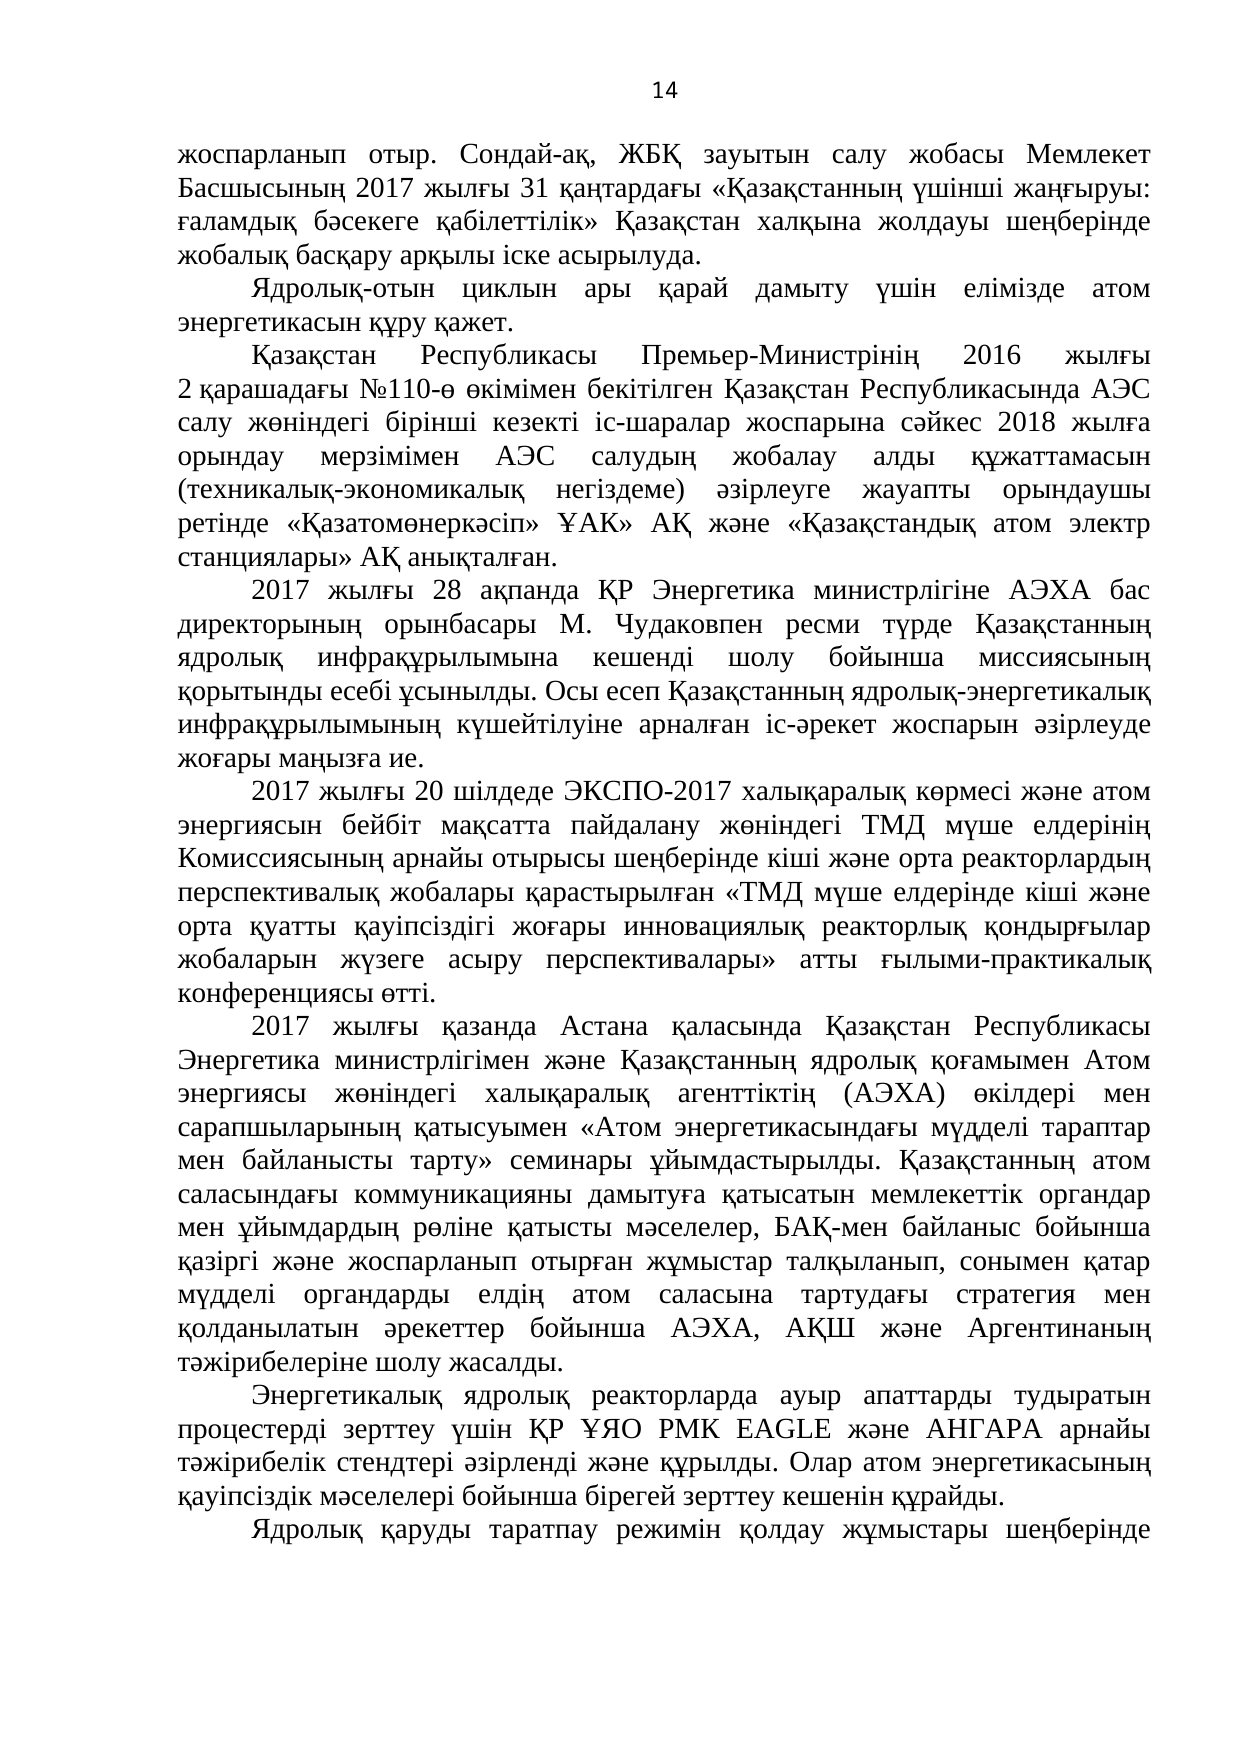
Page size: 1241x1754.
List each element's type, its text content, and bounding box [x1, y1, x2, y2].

text Қазақстан Республикасы Премьер-Министрінің 2016 жылғы 2 қарашадағы №110-ө өкімімен бекітілген Қазақстан Республикасында АЭС салу жөніндегі бірінші кезекті іс-шаралар жоспарына сәйкес 2018 жылға орындау мерзімімен АЭС салудың жобалау алды құжаттамасын (техникалық-экономикалық негіздеме) әзірлеуге жауапты орындаушы ретінде «Қазатомөнеркәсіп» ҰАК» АҚ және «Қазақстандық атом электр станциялары» АҚ анықталған. [177, 337, 1152, 572]
text Энергетикалық ядролық реакторларда ауыр апаттарды тудыратын процестерді зерттеу үшін ҚР ҰЯО РМК EAGLE және АНГАРА арнайы тәжірибелік стендтері әзірленді және құрылды. Олар атом энергетикасының қауіпсіздік мәселелері бойынша бірегей зерттеу кешенін құрайды. [177, 1377, 1152, 1511]
text 2017 жылғы 28 ақпанда ҚР Энергетика министрлігіне АЭХА бас директорының орынбасары М. Чудаковпен ресми түрде Қазақстанның ядролық инфрақұрылымына кешенді шолу бойынша миссиясының қорытынды есебі ұсынылды. Осы есеп Қазақстанның ядролық-энергетикалық инфрақұрылымының күшейтілуіне арналған іс-әрекет жоспарын әзірлеуде жоғары маңызға ие. [177, 572, 1152, 773]
text 2017 жылғы қазанда Астана қаласында Қазақстан Республикасы Энергетика министрлігімен және Қазақстанның ядролық қоғамымен Атом энергиясы жөніндегі халықаралық агенттіктің (АЭХА) өкілдері мен сарапшыларының қатысуымен «Атом энергетикасындағы мүдделі тараптар мен байланысты тарту» семинары ұйымдастырылды. Қазақстанның атом саласындағы коммуникацияны дамытуға қатысатын мемлекеттік органдар мен ұйымдардың рөліне қатысты мәселелер, БАҚ-мен байланыс бойынша қазіргі және жоспарланып отырған жұмыстар талқыланып, сонымен қатар мүдделі органдарды елдің атом саласына тартудағы стратегия мен қолданылатын әрекеттер бойынша АЭХА, АҚШ және Аргентинаның тәжірибелеріне шолу жасалды. [177, 1008, 1152, 1377]
text 2017 жылғы 20 шілдеде ЭКСПО-2017 халықаралық көрмесі және атом энергиясын бейбіт мақсатта пайдалану жөніндегі ТМД мүше елдерінің Комиссиясының арнайы отырысы шеңберінде кіші және орта реакторлардың перспективалық жобалары қарастырылған «ТМД мүше елдерінде кіші және орта қуатты қауіпсіздігі жоғары инновациялық реакторлық қондырғылар жобаларын жүзеге асыру перспективалары» атты ғылыми-практикалық конференциясы өтті. [177, 773, 1152, 1008]
text Ядролық-отын циклын ары қарай дамыту үшін елімізде атом энергетикасын құру қажет. [177, 270, 1152, 337]
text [177, 1511, 1152, 1609]
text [177, 136, 1152, 270]
